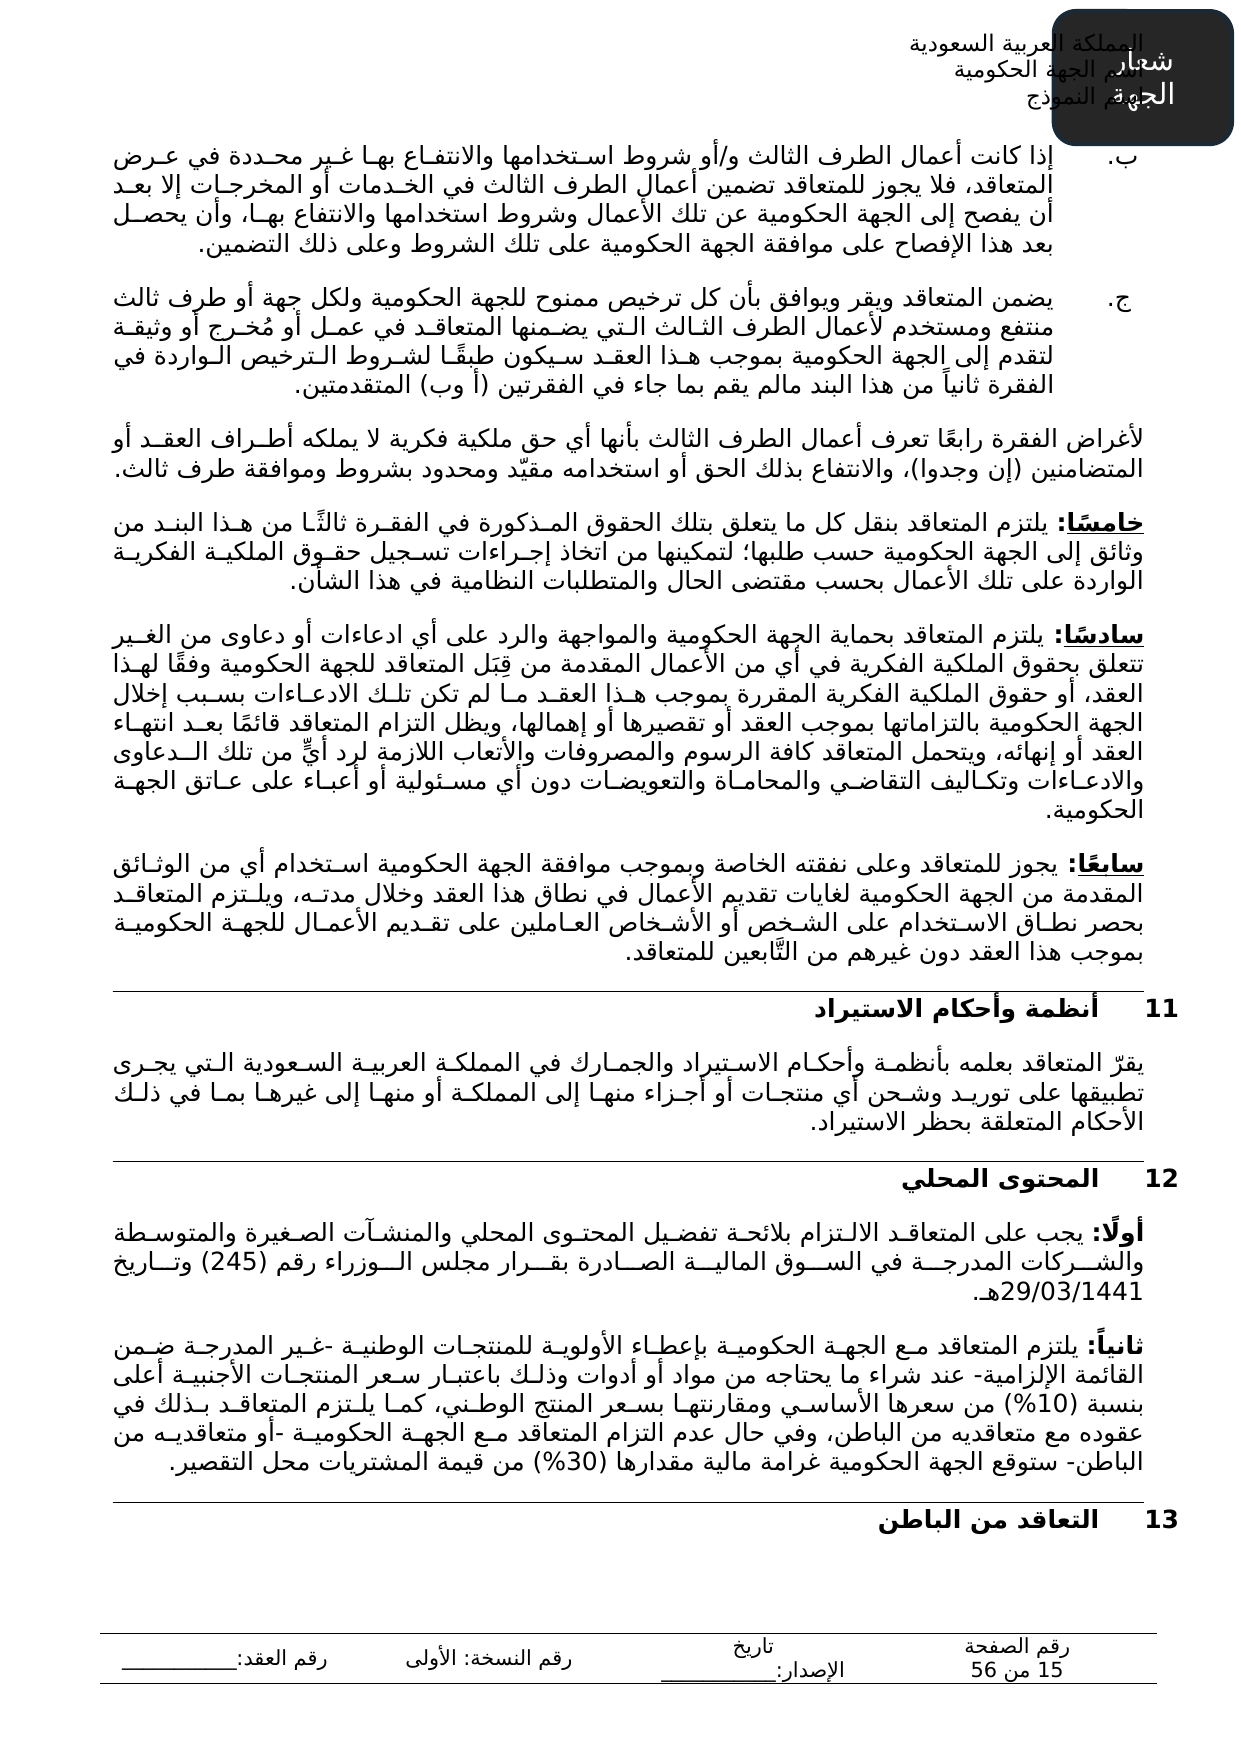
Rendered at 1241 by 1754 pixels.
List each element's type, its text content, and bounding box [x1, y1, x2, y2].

text يقرّ المتعاقد بعلمه بأنظمة وأحكام الاستيراد والجمارك في المملكة العربية السعودية التي يجرى تطبيقها على توريد وشحن أي منتجات أو أجزاء منها إلى المملكة أو منها إلى غيرها بما في ذلك الأحكام المتعلقة بحظر الاستيراد. [112, 1048, 1144, 1136]
list يضمن المتعاقد ويقر ويوافق بأن كل ترخيص ممنوح للجهة الحكومية ولكل جهة أو طرف ثالث منتفع ومستخدم لأعمال الطرف الثالث التي يضمنها المتعاقد في عمل أو مُخرج أو وثيقة لتقدم إلى الجهة الحكومية بموجب هذا العقد سيكون طبقًا لشروط الترخيص الواردة في الفقرة ثانياً من هذا البند مالم يقم بما جاء في الفقرتين (أ وب) المتقدمتين. [112, 283, 1107, 399]
text ثانياً: يلتزم المتعاقد مع الجهة الحكومية بإعطاء الأولوية للمنتجات الوطنية -غير المدرجة ضمن القائمة الإلزامية- عند شراء ما يحتاجه من مواد أو أدوات وذلك باعتبار سعر المنتجات الأجنبية أعلى بنسبة (10%) من سعرها الأساسي ومقارنتها بسعر المنتج الوطني، كما يلتزم المتعاقد بذلك في عقوده مع متعاقديه من الباطن، وفي حال عدم التزام المتعاقد مع الجهة الحكومية -أو متعاقديه من الباطن- ستوقع الجهة الحكومية غرامة مالية مقدارها (30%) من قيمة المشتريات محل التقصير. [112, 1331, 1144, 1477]
text لأغراض الفقرة رابعًا تعرف أعمال الطرف الثالث بأنها أي حق ملكية فكرية لا يملكه أطراف العقد أو المتضامنين (إن وجدوا)، والانتفاع بذلك الحق أو استخدامه مقيّد ومحدود بشروط وموافقة طرف ثالث. [112, 424, 1144, 483]
text سادسًا: يلتزم المتعاقد بحماية الجهة الحكومية والمواجهة والرد على أي ادعاءات أو دعاوى من الغير تتعلق بحقوق الملكية الفكرية في أي من الأعمال المقدمة من قِبَل المتعاقد للجهة الحكومية وفقًا لهذا العقد، أو حقوق الملكية الفكرية المقررة بموجب هذا العقد ما لم تكن تلك الادعاءات بسبب إخلال الجهة الحكومية بالتزاماتها بموجب العقد أو تقصيرها أو إهمالها، ويظل التزام المتعاقد قائمًا بعد انتهاء العقد أو إنهائه، ويتحمل المتعاقد كافة الرسوم والمصروفات والأتعاب اللازمة لرد أيٍّ من تلك الدعاوى والادعاءات وتكاليف التقاضي والمحاماة والتعويضات دون أي مسئولية أو أعباء على عاتق الجهة الحكومية. [112, 620, 1144, 824]
text أولًا: يجب على المتعاقد الالتزام بلائحة تفضيل المحتوى المحلي والمنشآت الصغيرة والمتوسطة والشركات المدرجة في السوق المالية الصادرة بقرار مجلس الوزراء رقم (245) وتاريخ 29/03/1441هـ. [112, 1218, 1144, 1306]
subtitle أنظمة وأحكام الاستيراد [112, 992, 1144, 1023]
list إذا كانت أعمال الطرف الثالث و/أو شروط استخدامها والانتفاع بها غير محددة في عرض المتعاقد، فلا يجوز للمتعاقد تضمين أعمال الطرف الثالث في الخدمات أو المخرجات إلا بعد أن يفصح إلى الجهة الحكومية عن تلك الأعمال وشروط استخدامها والانتفاع بها، وأن يحصل بعد هذا الإفصاح على موافقة الجهة الحكومية على تلك الشروط وعلى ذلك التضمين. [112, 141, 1107, 258]
subtitle المحتوى المحلي [112, 1162, 1144, 1193]
text خامسًا: يلتزم المتعاقد بنقل كل ما يتعلق بتلك الحقوق المذكورة في الفقرة ثالثًا من هذا البند من وثائق إلى الجهة الحكومية حسب طلبها؛ لتمكينها من اتخاذ إجراءات تسجيل حقوق الملكية الفكرية الواردة على تلك الأعمال بحسب مقتضى الحال والمتطلبات النظامية في هذا الشأن. [112, 508, 1144, 595]
text سابعًا: يجوز للمتعاقد وعلى نفقته الخاصة وبموجب موافقة الجهة الحكومية استخدام أي من الوثائق المقدمة من الجهة الحكومية لغايات تقديم الأعمال في نطاق هذا العقد وخلال مدته، ويلتزم المتعاقد بحصر نطاق الاستخدام على الشخص أو الأشخاص العاملين على تقديم الأعمال للجهة الحكومية بموجب هذا العقد دون غيرهم من التَّابعين للمتعاقد. [112, 849, 1144, 966]
subtitle التعاقد من الباطن [112, 1503, 1144, 1534]
